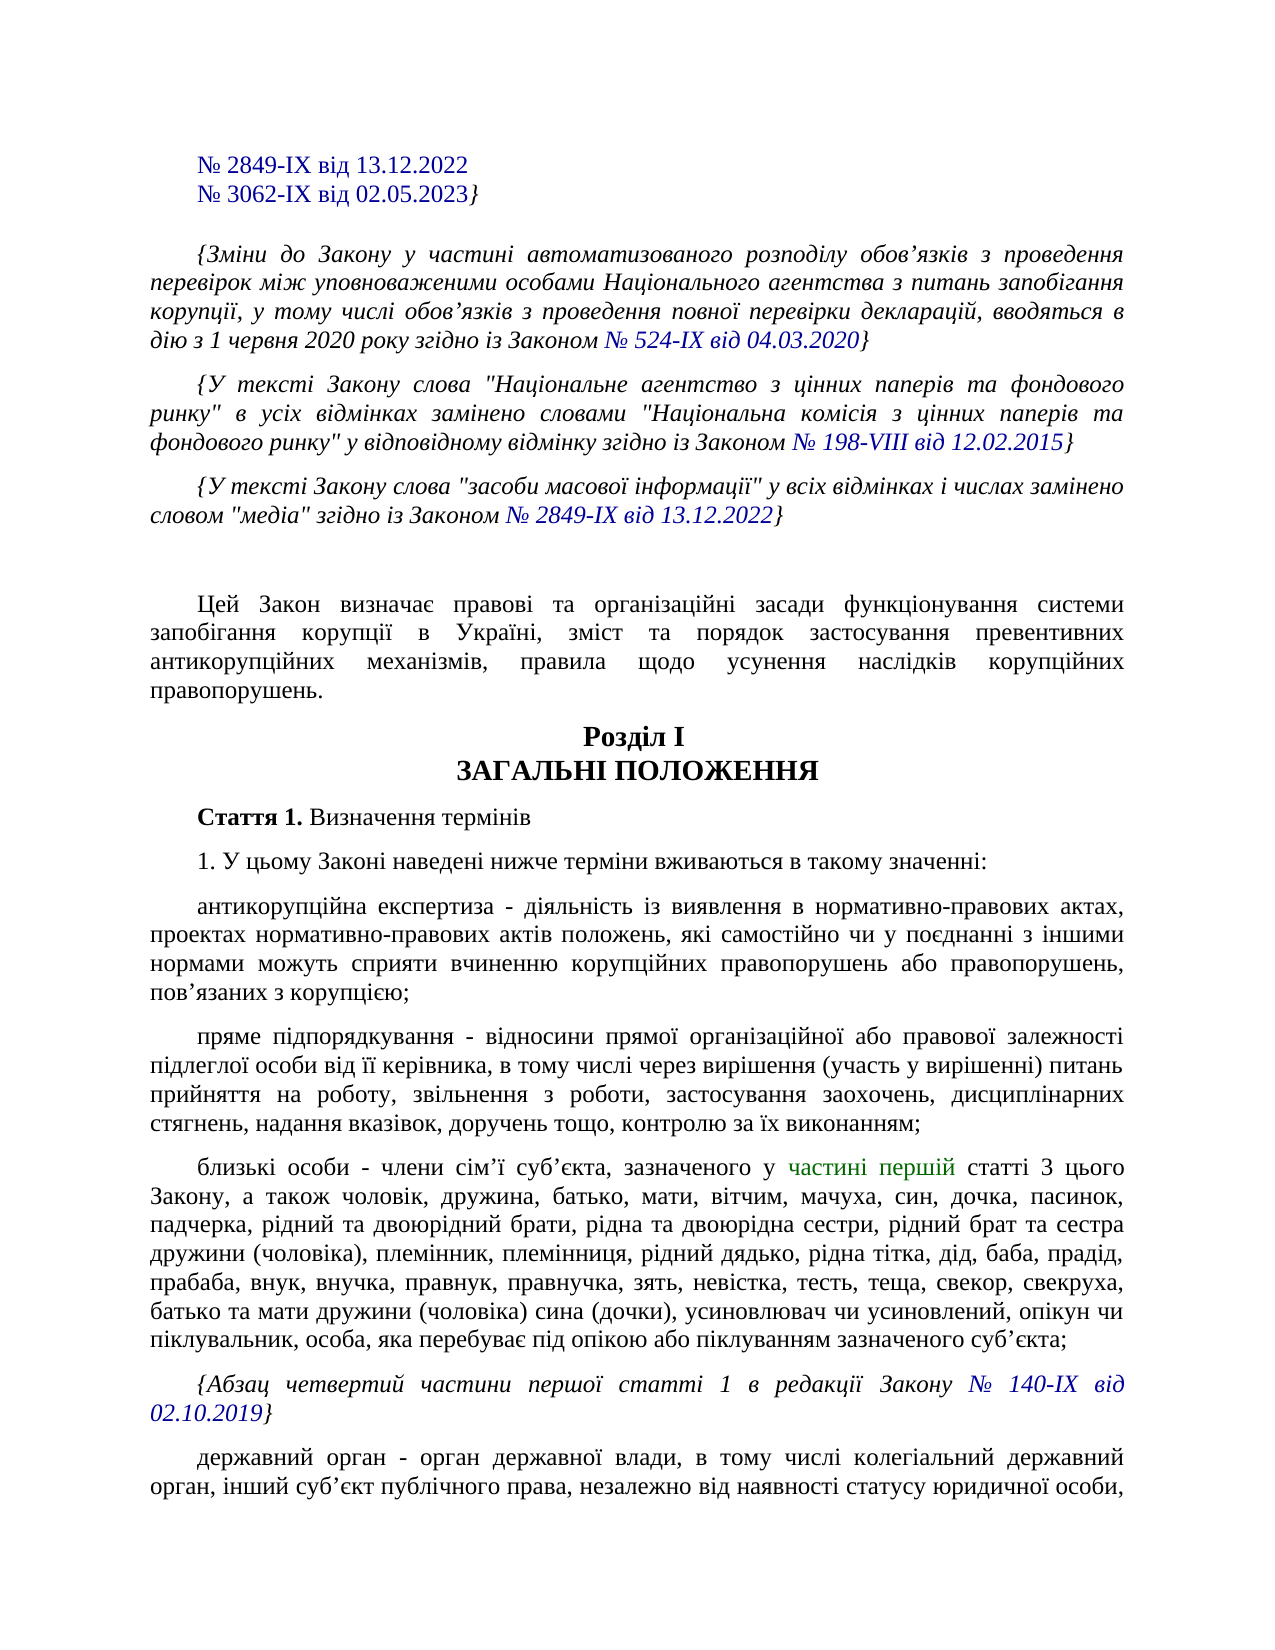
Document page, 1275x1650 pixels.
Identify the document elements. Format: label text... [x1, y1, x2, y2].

text близькі особи - члени сім’ї суб’єкта, зазначеного у частині першій статті 3 цього Закону, а також чоловік, дружина, батько, мати, вітчим, мачуха, син, дочка, пасинок, падчерка, рідний та двоюрідний брати, рідна та двоюрідна сестри, рідний брат та сестра дружини (чоловіка), племінник, племінниця, рідний дядько, рідна тітка, дід, баба, прадід, прабаба, внук, внучка, правнук, правнучка, зять, невістка, тесть, теща, свекор, свекруха, батько та мати дружини (чоловіка) сина (дочки), усиновлювач чи усиновлений, опікун чи піклувальник, особа, яка перебуває під опікою або піклуванням зазначеного суб’єкта; [150, 1152, 1125, 1353]
text Цей Закон визначає правові та організаційні засади функціонування системи запобігання корупції в Україні, зміст та порядок застосування превентивних антикорупційних механізмів, правила щодо усунення наслідків корупційних правопорушень. [150, 589, 1125, 704]
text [197, 150, 1078, 207]
text антикорупційна експертиза - діяльність із виявлення в нормативно-правових актах, проектах нормативно-правових актів положень, які самостійно чи у поєднанні з іншими нормами можуть сприяти вчиненню корупційних правопорушень або правопорушень, пов’язаних з корупцією; [150, 891, 1125, 1006]
text Розділ I ЗАГАЛЬНІ ПОЛОЖЕННЯ [197, 719, 1078, 786]
text {Абзац четвертий частини першої статті 1 в редакції Закону № 140-IX від 02.10.2019} [150, 1369, 1125, 1426]
text 1. У цьому Законі наведені нижче терміни вживаються в такому значенні: [150, 846, 1125, 875]
text {Зміни до Закону у частині автоматизованого розподілу обов’язків з проведення перевірок між уповноваженими особами Національного агентства з питань запобігання корупції, у тому числі обов’язків з проведення повної перевірки декларацій, вводяться в дію з 1 червня 2020 року згідно із Законом № 524-IX від 04.03.2020} [150, 239, 1125, 354]
text Стаття 1. Визначення термінів [150, 802, 1125, 831]
text {У тексті Закону слова "Національне агентство з цінних паперів та фондового ринку" в усіх відмінках замінено словами "Національна комісія з цінних паперів та фондового ринку" у відповідному відмінку згідно із Законом № 198-VIII від 12.02.2015} [150, 369, 1125, 456]
text пряме підпорядкування - відносини прямої організаційної або правової залежності підлеглої особи від її керівника, в тому числі через вирішення (участь у вирішенні) питань прийняття на роботу, звільнення з роботи, застосування заохочень, дисциплінарних стягнень, надання вказівок, доручень тощо, контролю за їх виконанням; [150, 1021, 1125, 1136]
text {У тексті Закону слова "засоби масової інформації" у всіх відмінках і числах замінено словом "медіа" згідно із Законом № 2849-IX від 13.12.2022} [150, 471, 1125, 529]
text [150, 1442, 1125, 1499]
